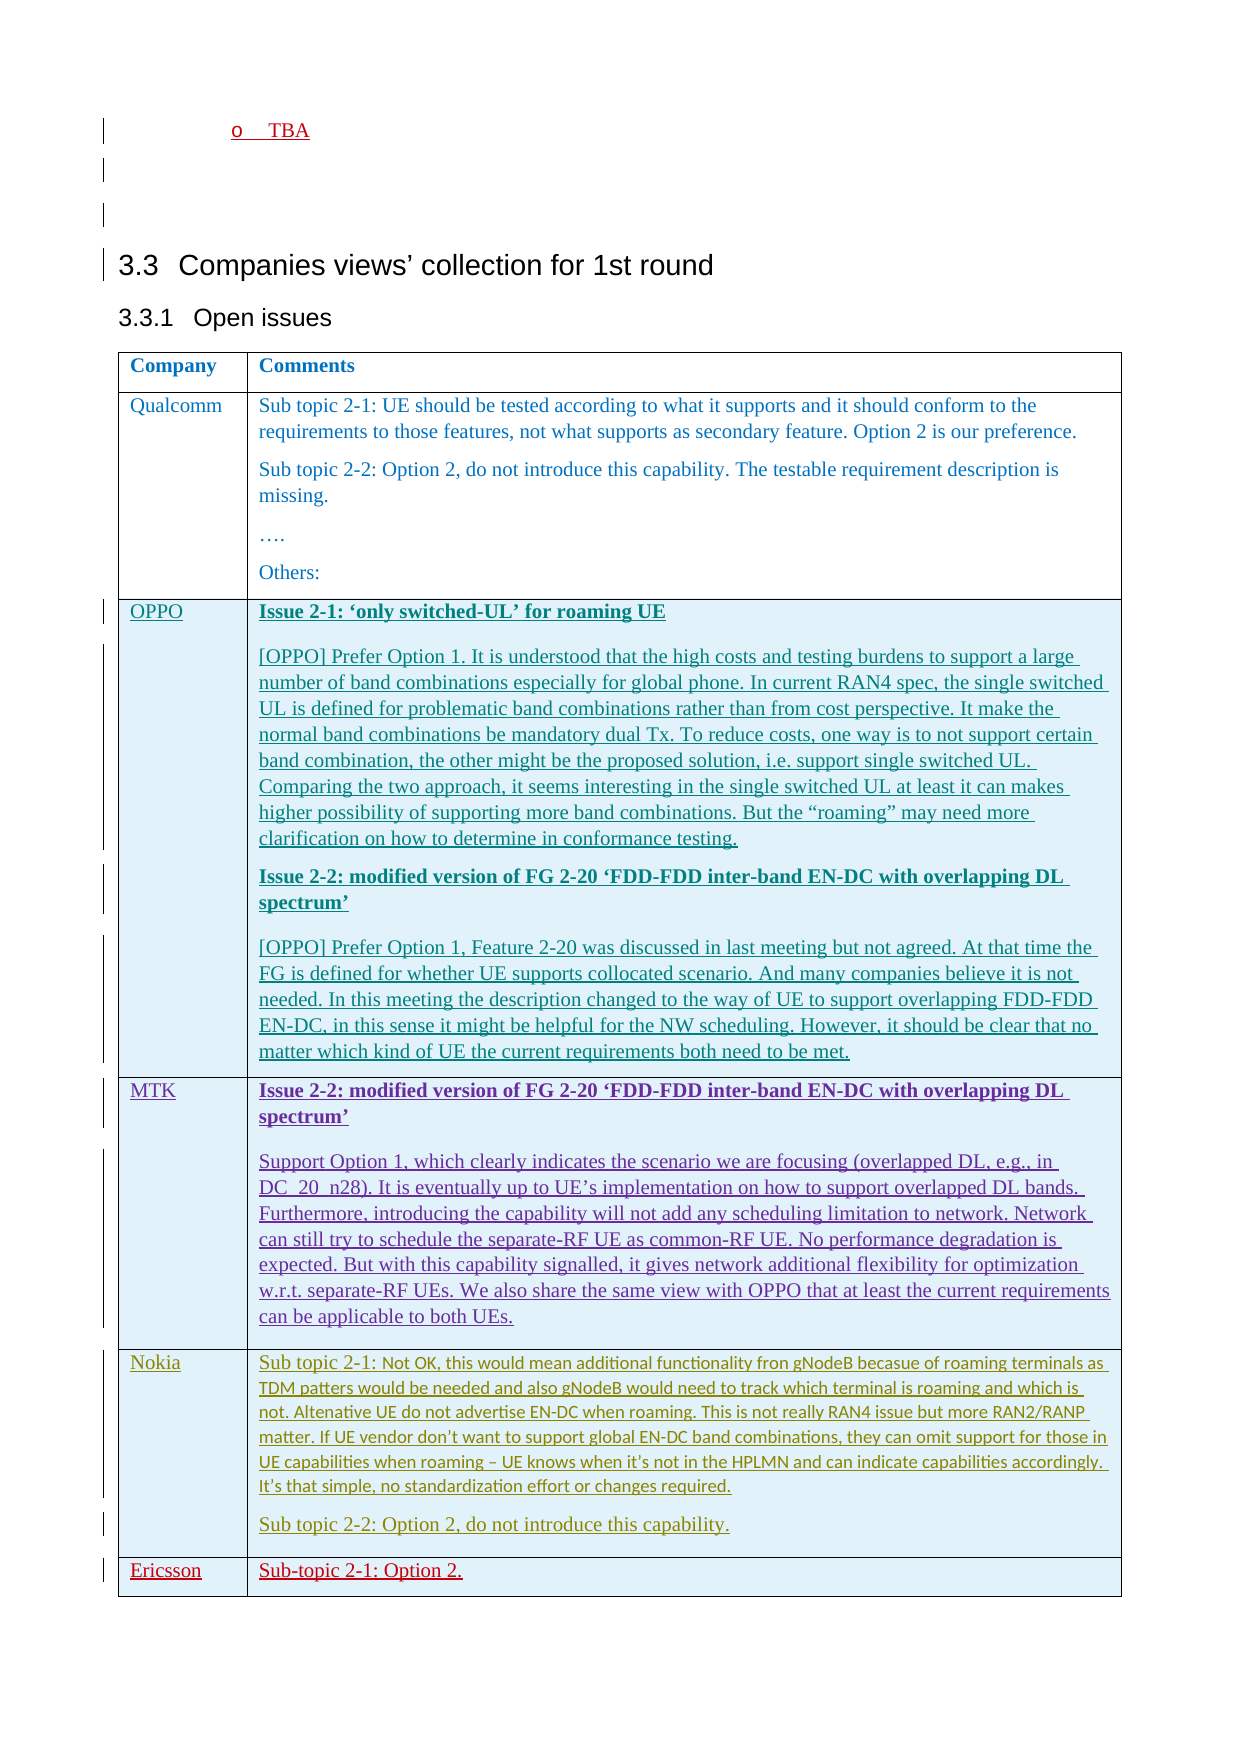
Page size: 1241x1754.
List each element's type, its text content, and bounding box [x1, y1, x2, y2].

subtitle Companies views’ collection for 1st round [118, 248, 1122, 281]
table_cell Qualcomm [119, 393, 247, 598]
subtitle Open issues [118, 302, 1122, 331]
table_header Company [119, 353, 247, 392]
table_header Comments [248, 353, 1121, 392]
table_cell Sub topic 2-1: UE should be tested according to what it supports and it should conform to the requirements to those features, not what supports as secondary feature. Option 2 is our preference. Sub topic 2-2: Option 2, do not introduce this capability. The testable requirement description is missing. …. Others: [248, 393, 1121, 598]
